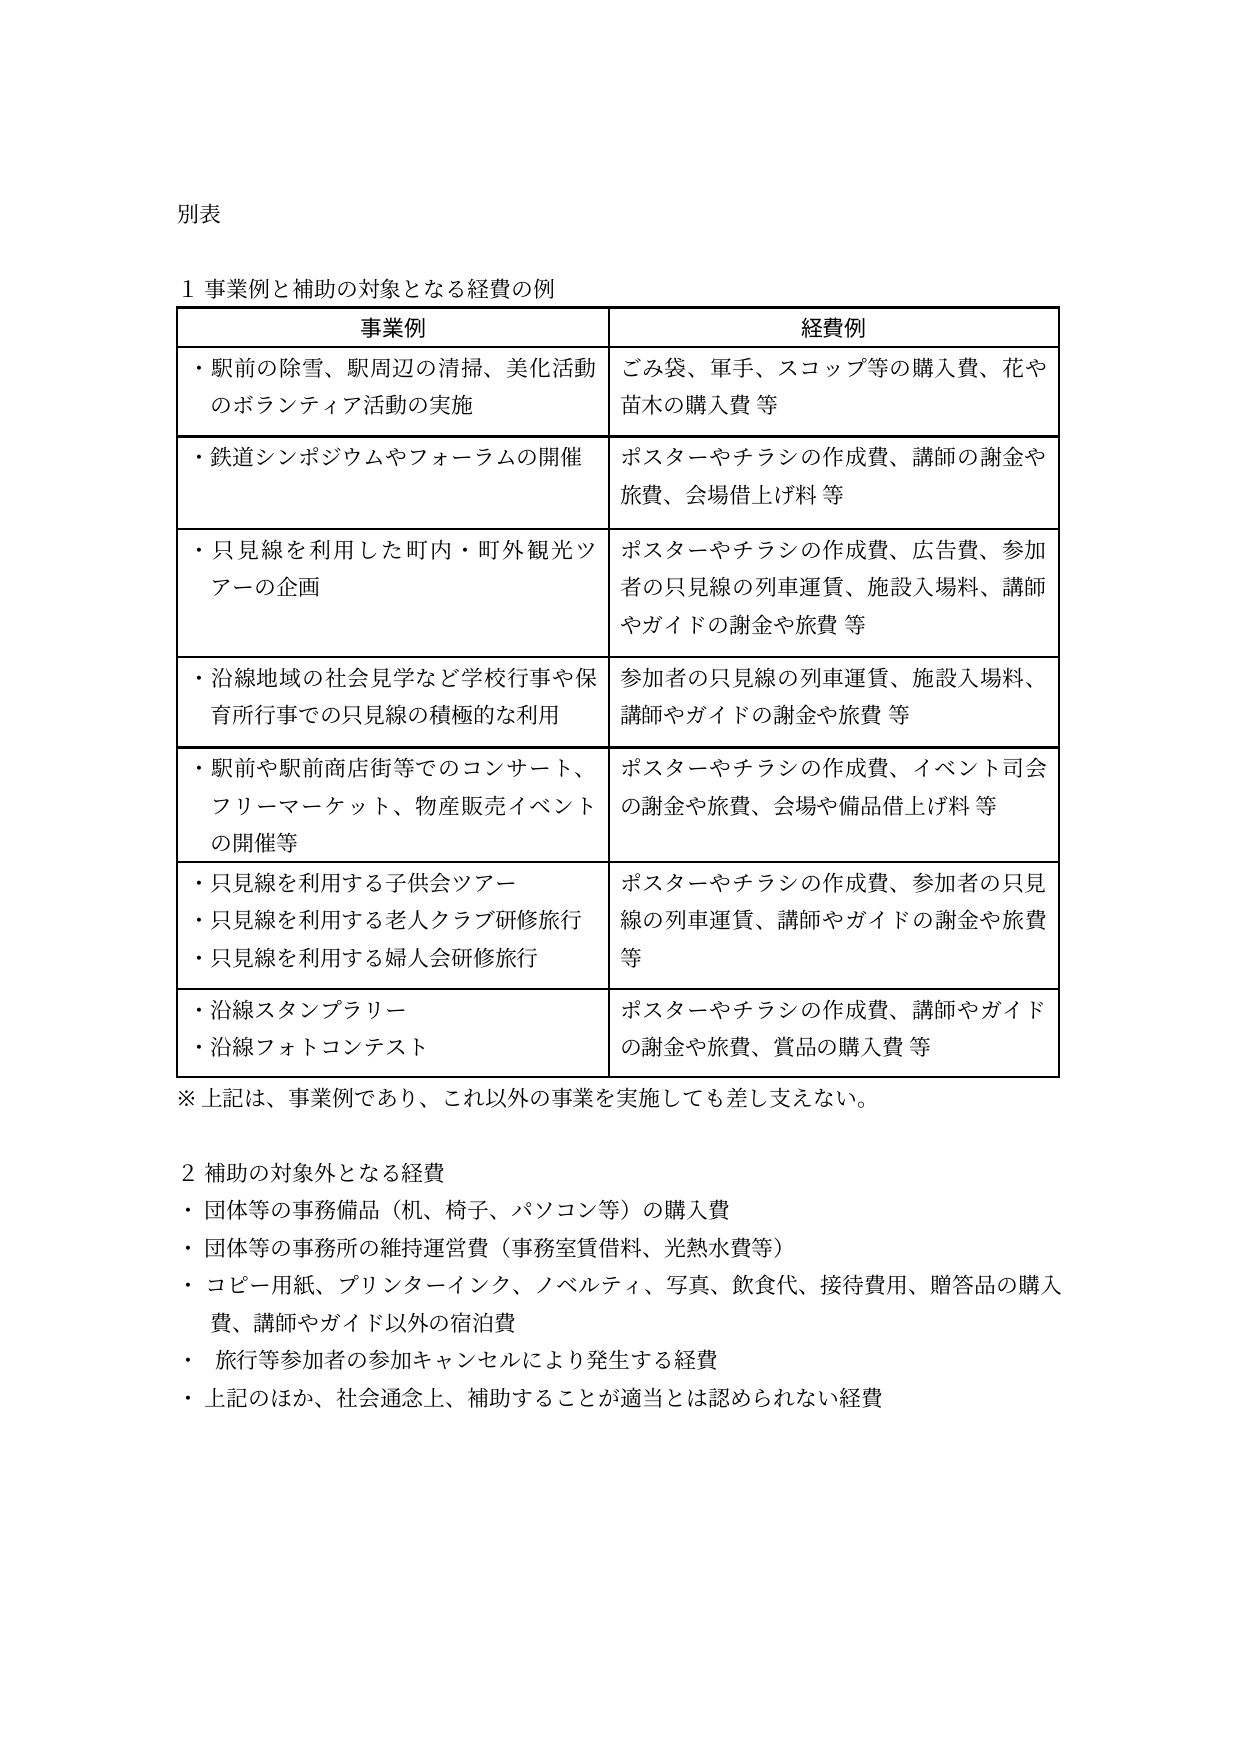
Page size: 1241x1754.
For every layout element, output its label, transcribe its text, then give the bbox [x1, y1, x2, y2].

table_cell ・駅前の除雪、駅周辺の清掃、美化活動のボランティア活動の実施 [178, 348, 608, 435]
text ※ 上記は、事業例であり、これ以外の事業を実施しても差し支えない。 [177, 1078, 1063, 1116]
text １ 事業例と補助の対象となる経費の例 [177, 269, 1063, 306]
table_cell ・鉄道シンポジウムやフォーラムの開催 [178, 438, 608, 528]
text ・ 上記のほか、社会通念上、補助することが適当とは認められない経費 [177, 1378, 1063, 1416]
table_cell ポスターやチラシの作成費、講師の謝金や旅費、会場借上げ料 等 [610, 438, 1058, 528]
list 旅行等参加者の参加キャンセルにより発生する経費 [177, 1341, 1063, 1378]
text ・ 団体等の事務所の維持運営費（事務室賃借料、光熱水費等） [177, 1228, 1063, 1266]
table_cell ・沿線地域の社会見学など学校行事や保育所行事での只見線の積極的な利用 [178, 658, 608, 746]
text 別表 [177, 194, 1063, 231]
text ２ 補助の対象外となる経費 [177, 1153, 1063, 1191]
table_cell ポスターやチラシの作成費、イベント司会の謝金や旅費、会場や備品借上げ料 等 [610, 749, 1058, 861]
table_cell ポスターやチラシの作成費、参加者の只見線の列車運賃、講師やガイドの謝金や旅費 等 [610, 863, 1058, 988]
table_cell ごみ袋、軍手、スコップ等の購入費、花や苗木の購入費 等 [610, 348, 1058, 435]
table_cell ・沿線スタンプラリー ・沿線フォトコンテスト [178, 990, 608, 1076]
text ・ 団体等の事務備品（机、椅子、パソコン等）の購入費 [177, 1191, 1063, 1228]
text ・ コピー用紙、プリンターインク、ノベルティ、写真、飲食代、接待費用、贈答品の購入費、講師やガイド以外の宿泊費 [177, 1266, 1063, 1341]
table_cell ・駅前や駅前商店街等でのコンサート、フリーマーケット、物産販売イベントの開催等 [178, 749, 608, 861]
table_header 経費例 [610, 309, 1058, 346]
table_header 事業例 [178, 309, 608, 346]
table_cell ポスターやチラシの作成費、広告費、参加者の只見線の列車運賃、施設入場料、講師やガイドの謝金や旅費 等 [610, 530, 1058, 656]
table_cell ポスターやチラシの作成費、講師やガイドの謝金や旅費、賞品の購入費 等 [610, 990, 1058, 1076]
table_cell 参加者の只見線の列車運賃、施設入場料、講師やガイドの謝金や旅費 等 [610, 658, 1058, 746]
table_cell ・只見線を利用する子供会ツアー ・只見線を利用する老人クラブ研修旅行 ・只見線を利用する婦人会研修旅行 [178, 863, 608, 988]
table_cell ・只見線を利用した町内・町外観光ツアーの企画 [178, 530, 608, 656]
